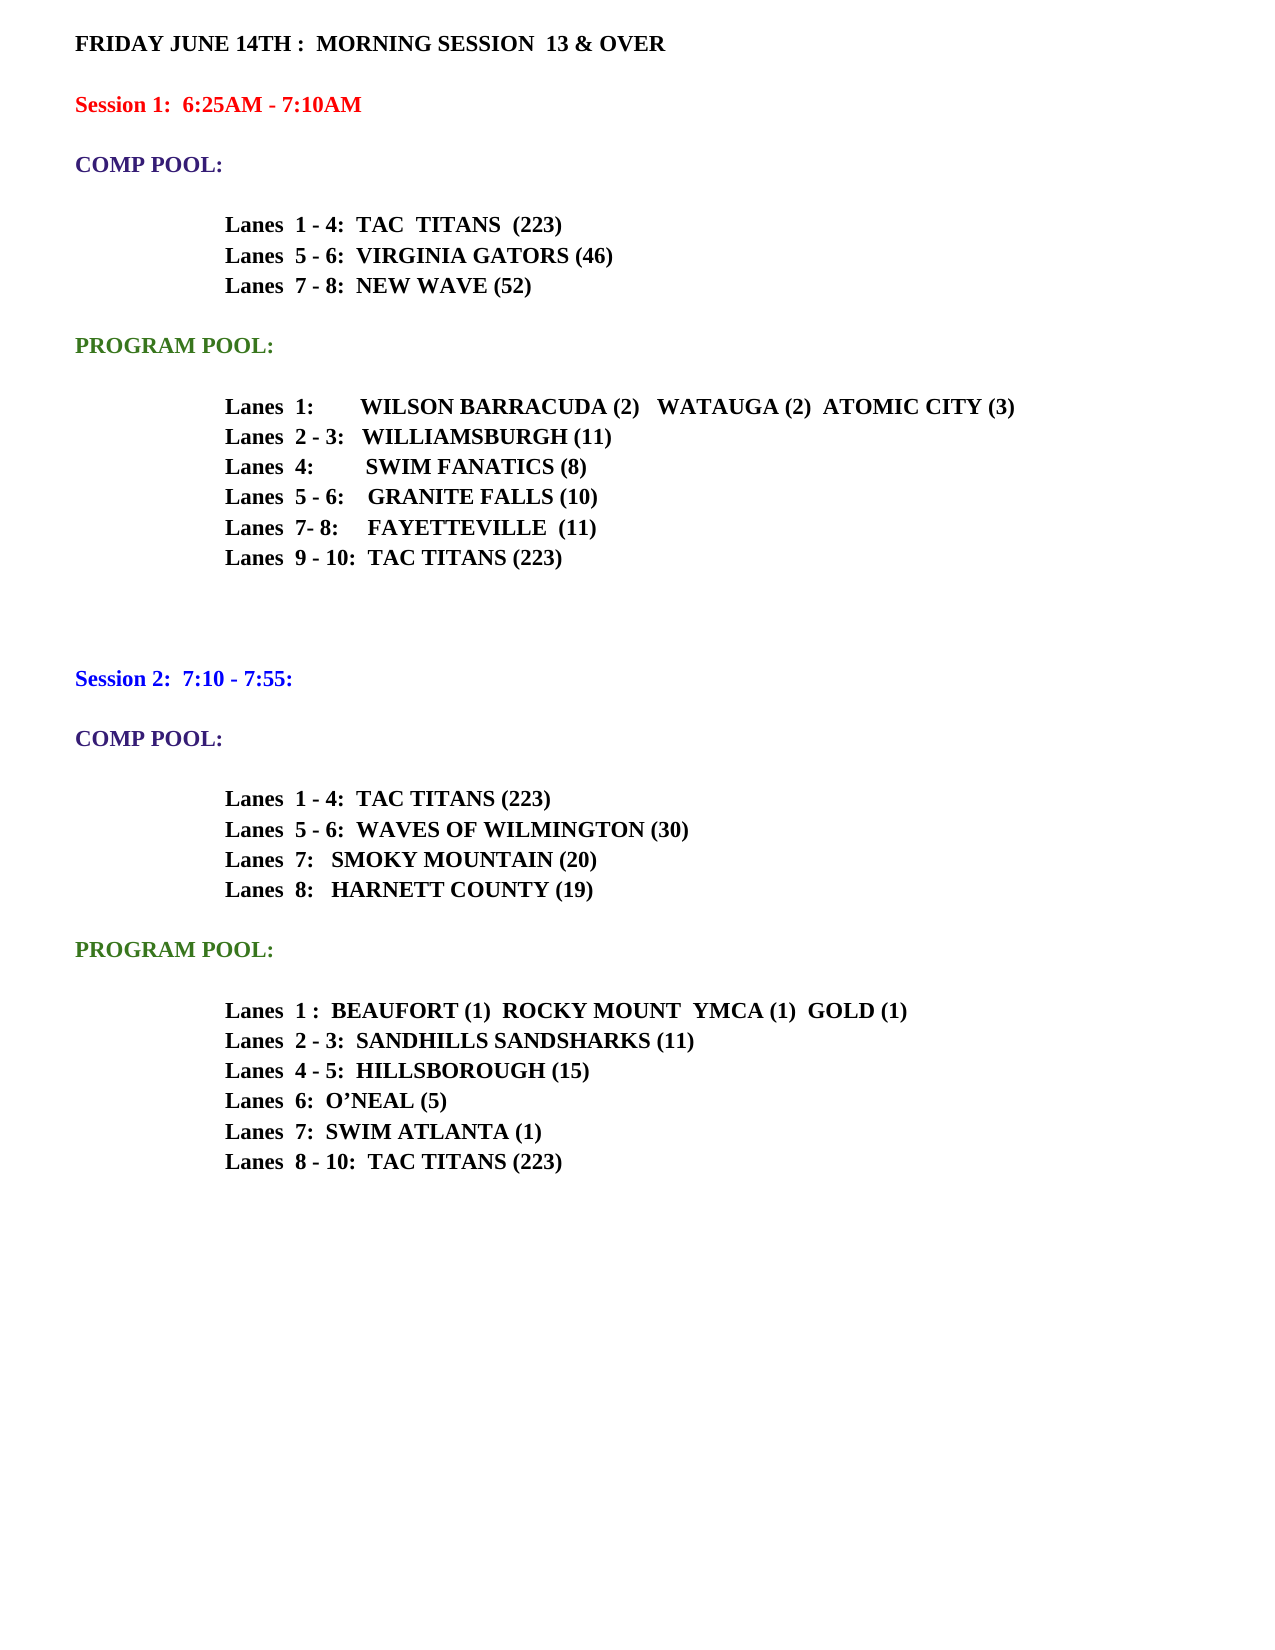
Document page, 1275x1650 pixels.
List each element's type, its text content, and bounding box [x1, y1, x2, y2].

text Lanes 1 - 4: TAC TITANS (223) [150, 211, 1200, 238]
text COMP POOL: [75, 725, 1200, 751]
text PROGRAM POOL: [75, 332, 1200, 359]
text PROGRAM POOL: [75, 936, 1200, 963]
text Lanes 2 - 3: SANDHILLS SANDSHARKS (11) [75, 1027, 1200, 1053]
text Lanes 5 - 6: GRANITE FALLS (10) [75, 483, 1200, 510]
text Lanes 2 - 3: WILLIAMSBURGH (11) [75, 423, 1200, 449]
text Lanes 8 - 10: TAC TITANS (223) [75, 1148, 1200, 1174]
text Session 1: 6:25AM - 7:10AM [75, 91, 1200, 117]
text FRIDAY JUNE 14TH : MORNING SESSION 13 & OVER [75, 30, 1200, 57]
text Lanes 7- 8: FAYETTEVILLE (11) [75, 513, 1200, 540]
text Lanes 7: SMOKY MOUNTAIN (20) [150, 846, 1200, 872]
text Lanes 7: SWIM ATLANTA (1) [75, 1118, 1200, 1144]
text COMP POOL: [75, 151, 1200, 177]
text Lanes 5 - 6: WAVES OF WILMINGTON (30) [75, 816, 1200, 842]
text Lanes 7 - 8: NEW WAVE (52) [75, 272, 1200, 298]
text Lanes 4 - 5: HILLSBOROUGH (15) [75, 1057, 1200, 1084]
text Lanes 6: O’NEAL (5) [75, 1087, 1200, 1114]
text Lanes 1 - 4: TAC TITANS (223) [150, 785, 1200, 812]
text Lanes 1: WILSON BARRACUDA (2) WATAUGA (2) ATOMIC CITY (3) [150, 393, 1200, 419]
text Lanes 5 - 6: VIRGINIA GATORS (46) [75, 242, 1200, 268]
text Lanes 9 - 10: TAC TITANS (223) [150, 544, 1200, 570]
text Lanes 8: HARNETT COUNTY (19) [75, 876, 1200, 902]
text Lanes 4: SWIM FANATICS (8) [75, 453, 1200, 479]
text Lanes 1 : BEAUFORT (1) ROCKY MOUNT YMCA (1) GOLD (1) [150, 997, 1200, 1023]
text Session 2: 7:10 - 7:55: [75, 664, 1200, 691]
